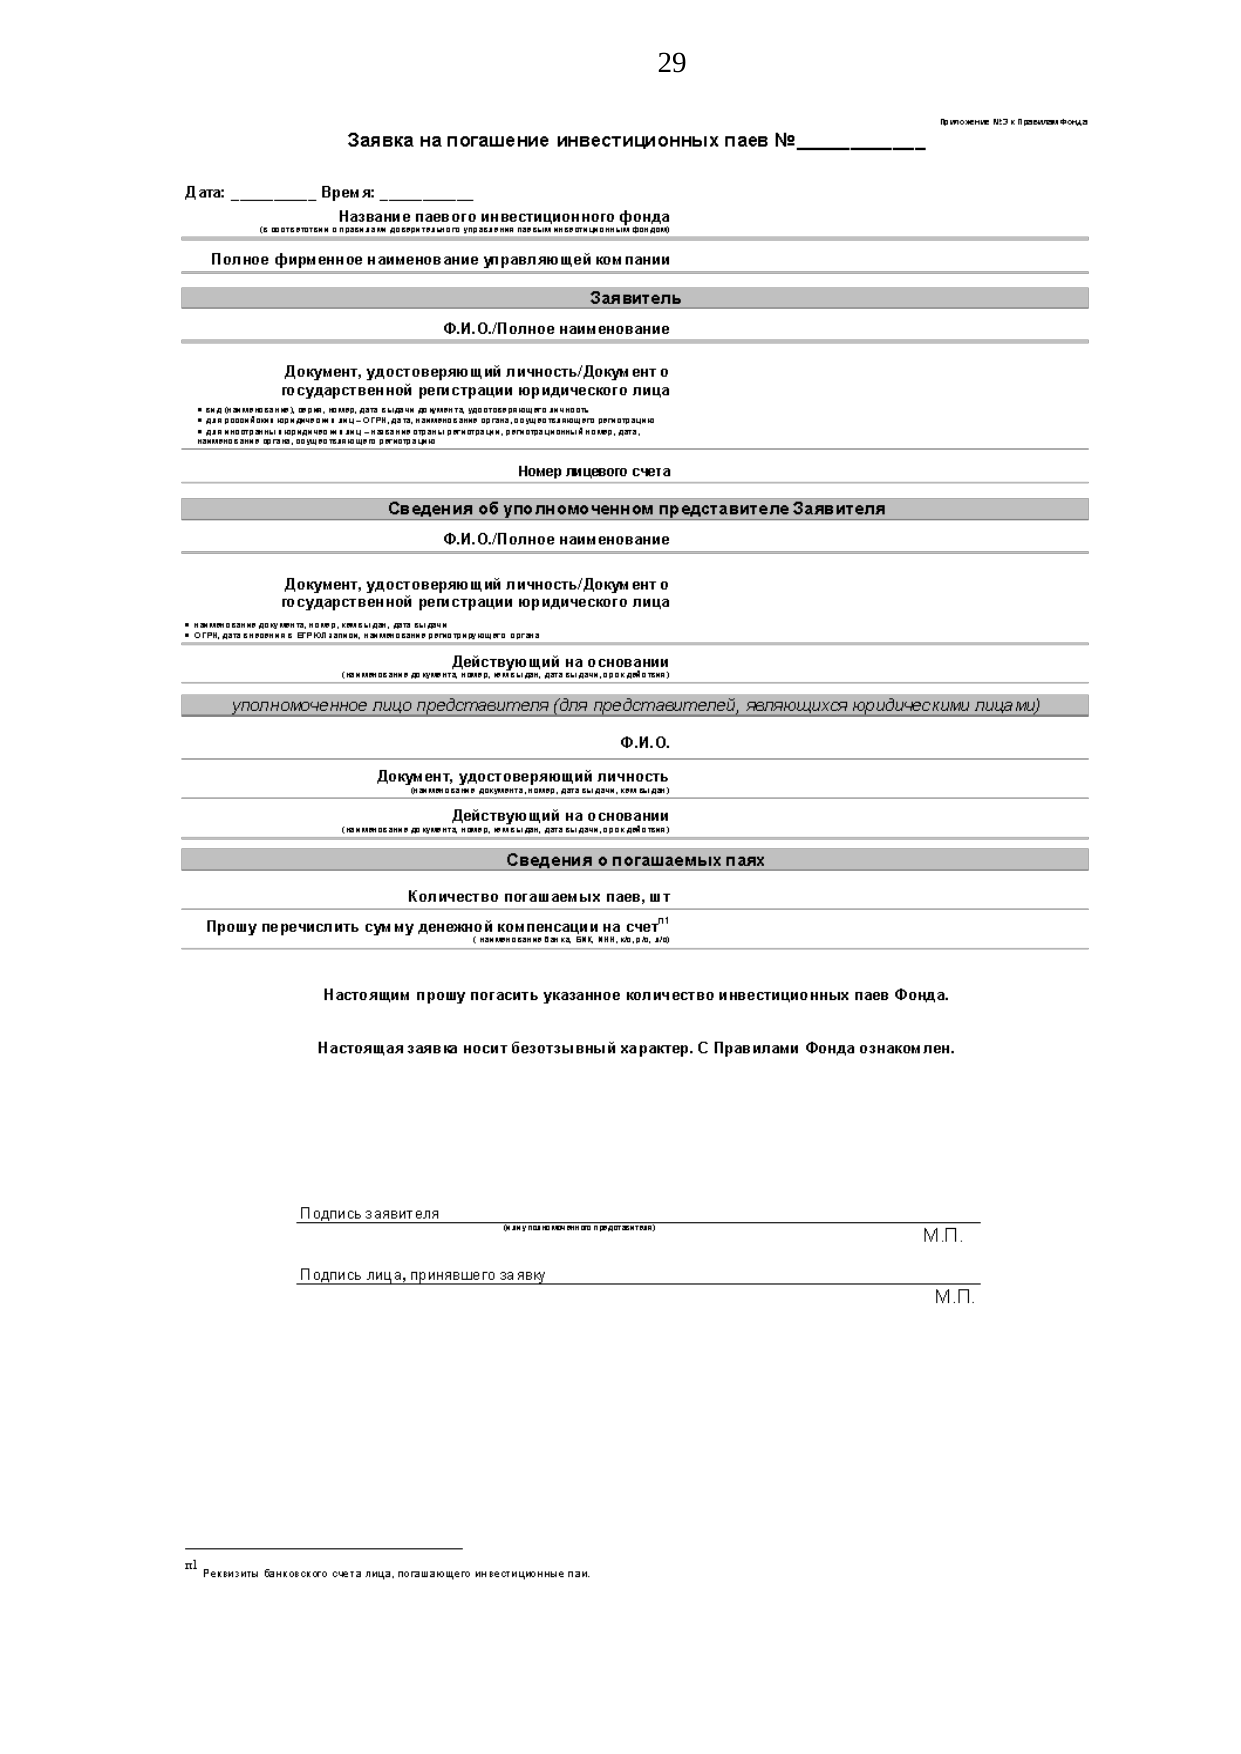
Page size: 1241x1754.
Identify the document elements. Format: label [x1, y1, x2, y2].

picture [177, 112, 1098, 1583]
